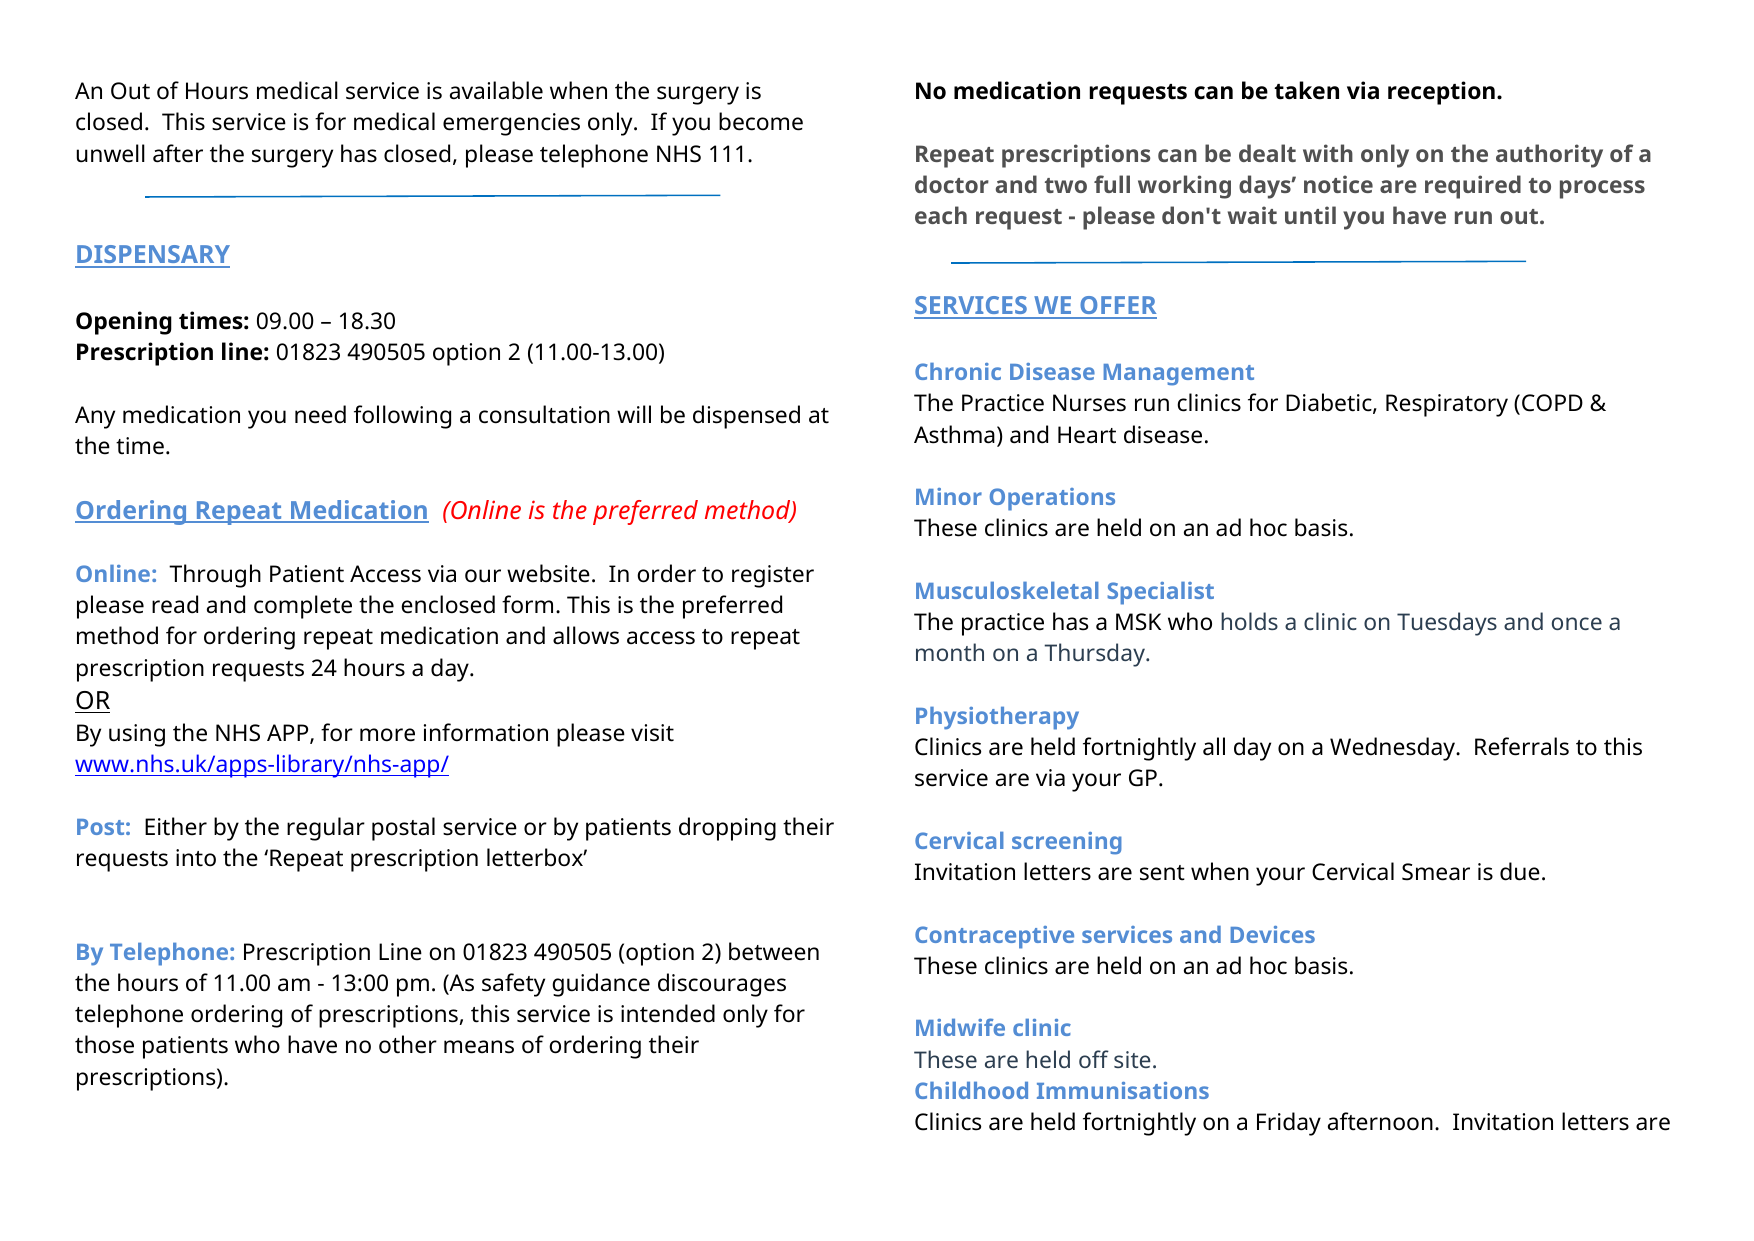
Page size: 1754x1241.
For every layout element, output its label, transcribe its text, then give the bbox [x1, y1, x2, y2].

text Post: Either by the regular postal service or by patients dropping their requests into the ‘Repeat prescription letterbox’ [75, 811, 840, 873]
text Online: Through Patient Access via our website. In order to register please read and complete the enclosed form. This is the preferred method for ordering repeat medication and allows access to repeat prescription requests 24 hours a day. [75, 558, 840, 683]
text Ordering Repeat Medication (Online is the preferred method) [75, 492, 840, 527]
text These clinics are held on an ad hoc basis. [914, 950, 1679, 981]
text These clinics are held on an ad hoc basis. [914, 512, 1679, 544]
text Invitation letters are sent when your Cervical Smear is due. [914, 856, 1679, 887]
text Opening times: 09.00 – 18.30 [75, 305, 840, 336]
text Musculoskeletal Specialist [914, 575, 1679, 606]
text Physiotherapy [914, 700, 1679, 731]
text OR [75, 683, 840, 717]
text By using the NHS APP, for more information please visit www.nhs.uk/apps-library/nhs-app/ [75, 717, 840, 779]
text Repeat prescriptions can be dealt with only on the authority of a doctor and two full working days’ notice are required to process each request - please don't wait until you have run out. [914, 137, 1679, 231]
text An Out of Hours medical service is available when the surgery is closed. This service is for medical emergencies only. If you become unwell after the surgery has closed, please telephone NHS 111. [75, 75, 840, 169]
text Childhood Immunisations [914, 1075, 1679, 1106]
text These are held off site. [914, 1044, 1679, 1075]
text By Telephone: Prescription Line on 01823 490505 (option 2) between the hours of 11.00 am - 13:00 pm. (As safety guidance discourages telephone ordering of prescriptions, this service is intended only for those patients who have no other means of ordering their prescriptions). [75, 936, 840, 1092]
text Prescription line: 01823 490505 option 2 (11.00-13.00) [75, 336, 840, 367]
text No medication requests can be taken via reception. [914, 75, 1679, 106]
text Chronic Disease Management [914, 356, 1679, 387]
text Minor Operations [914, 481, 1679, 512]
text Any medication you need following a consultation will be dispensed at the time. [75, 399, 840, 461]
text Cervical screening [914, 825, 1679, 856]
text The Practice Nurses run clinics for Diabetic, Respiratory (COPD & Asthma) and Heart disease. [914, 387, 1679, 450]
text Contraceptive services and Devices [914, 919, 1679, 950]
text The practice has a MSK who holds a clinic on Tuesdays and once a month on a Thursday. [914, 606, 1679, 669]
text DISPENSARY [75, 237, 840, 271]
text Clinics are held fortnightly on a Friday afternoon. Invitation letters are sent by Child Health when vaccinations are due. [914, 1106, 1679, 1137]
text Midwife clinic [914, 1012, 1679, 1044]
text Clinics are held fortnightly all day on a Wednesday. Referrals to this service are via your GP. [914, 731, 1679, 794]
text SERVICES WE OFFER [914, 288, 1679, 322]
